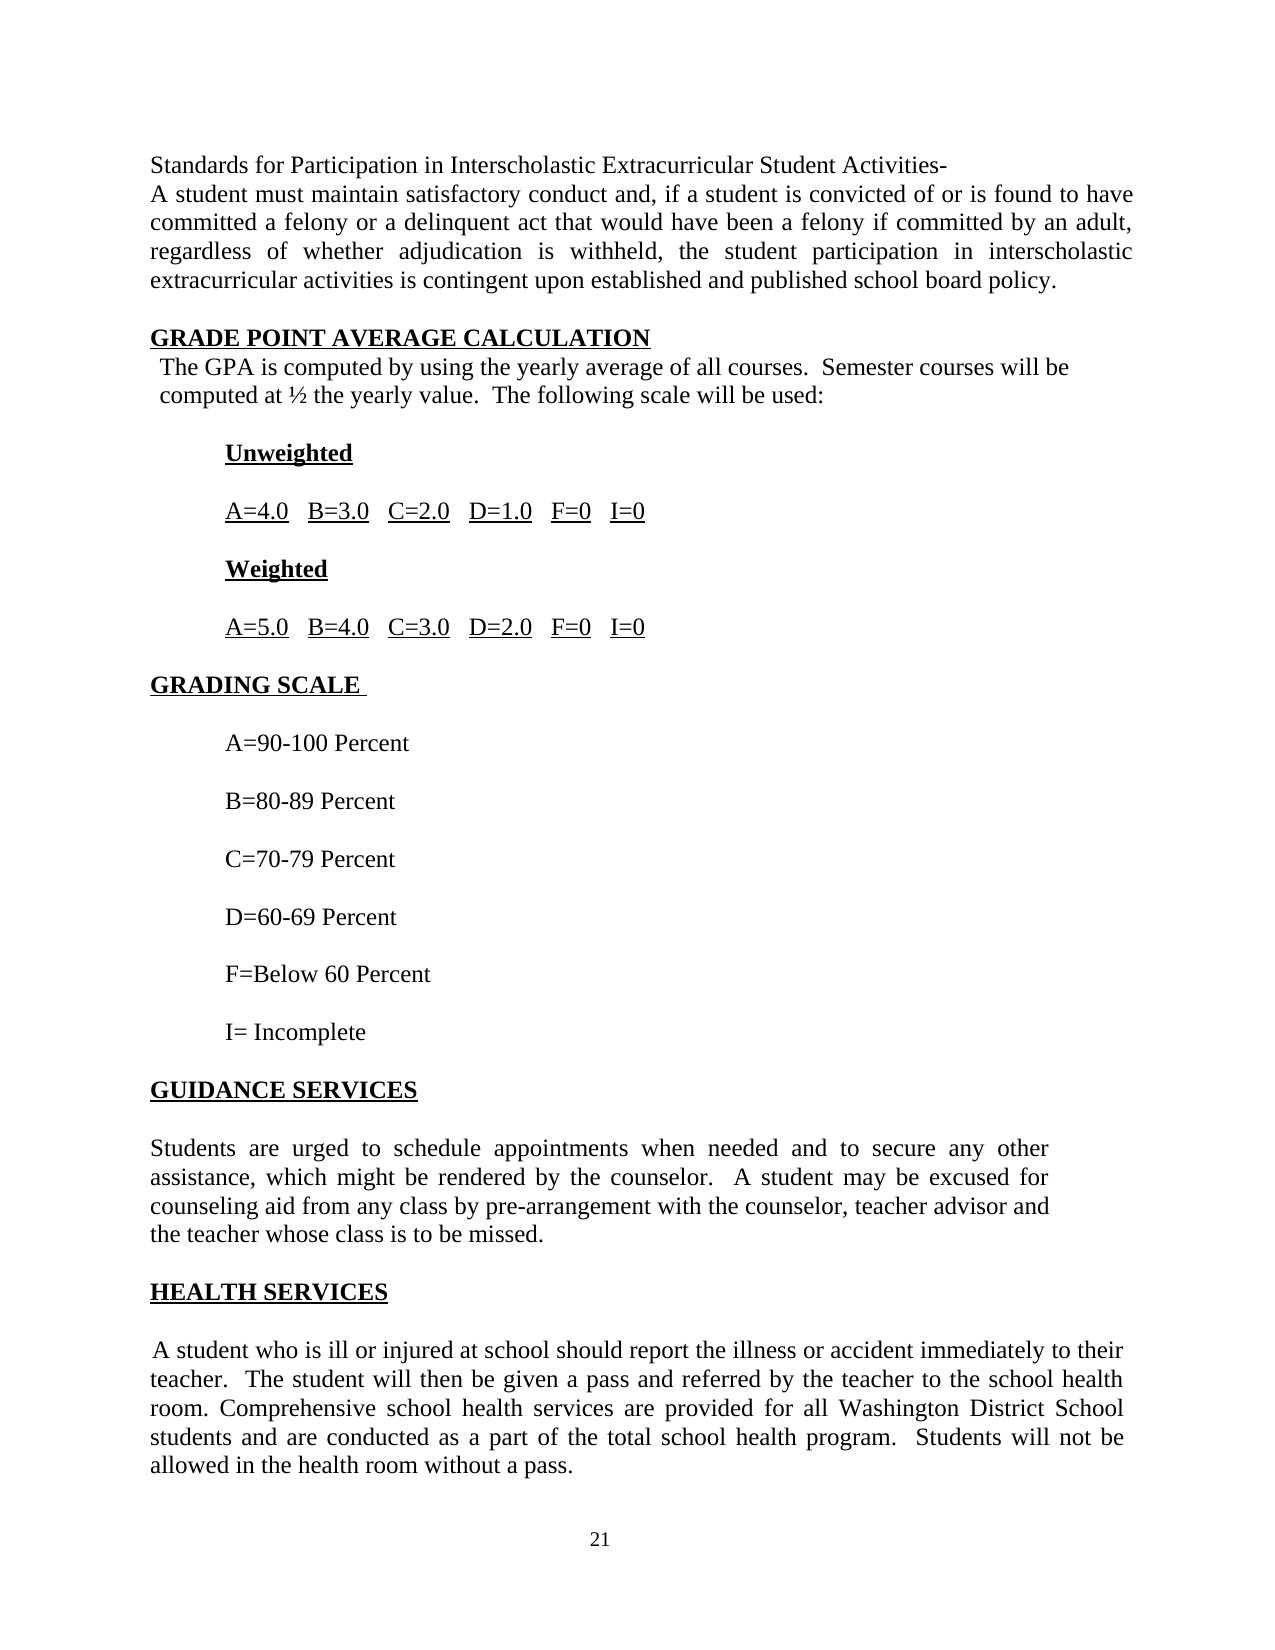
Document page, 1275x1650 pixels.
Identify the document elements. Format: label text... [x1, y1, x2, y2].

text The GPA is computed by using the yearly average of all courses. Semester courses will be computed at ½ the yearly value. The following scale will be used: [159, 352, 1144, 409]
text A student who is ill or injured at school should report the illness or accident immediately to their teacher. The student will then be given a pass and referred by the teacher to the school health room. Comprehensive school health services are provided for all Washington District School students and are conducted as a part of the total school health program. Students will not be allowed in the health room without a pass. [150, 1335, 1125, 1479]
subtitle Standards for Participation in Interscholastic Extracurricular Student Activities- [150, 150, 1266, 179]
text B=80-89 Percent [150, 786, 1050, 814]
text F=Below 60 Percent [150, 959, 1050, 988]
text D=60-69 Percent [150, 902, 1050, 930]
text A=5.0 B=4.0 C=3.0 D=2.0 F=0 I=0 [150, 612, 1050, 641]
text C=70-79 Percent [150, 844, 1050, 872]
text Students are urged to schedule appointments when needed and to secure any other assistance, which might be rendered by the counselor. A student may be excused for counseling aid from any class by pre-arrangement with the counselor, teacher advisor and the teacher whose class is to be missed. [150, 1133, 1050, 1248]
list GRADE POINT AVERAGE CALCULATION [150, 323, 1050, 352]
text I= Incomplete [150, 1017, 1050, 1046]
text GRADING SCALE [150, 670, 1153, 699]
text GUIDANCE SERVICES [150, 1075, 1050, 1104]
text Weighted [150, 554, 1050, 583]
text HEALTH SERVICES [150, 1277, 1050, 1306]
text A=90-100 Percent [150, 728, 1050, 757]
text A student must maintain satisfactory conduct and, if a student is convicted of or is found to have committed a felony or a delinquent act that would have been a felony if committed by an adult, regardless of whether adjudication is withheld, the student participation in interscholastic extracurricular activities is contingent upon established and published school board policy. [150, 179, 1134, 294]
text A=4.0 B=3.0 C=2.0 D=1.0 F=0 I=0 [150, 496, 1050, 525]
text Unweighted [150, 438, 1050, 467]
